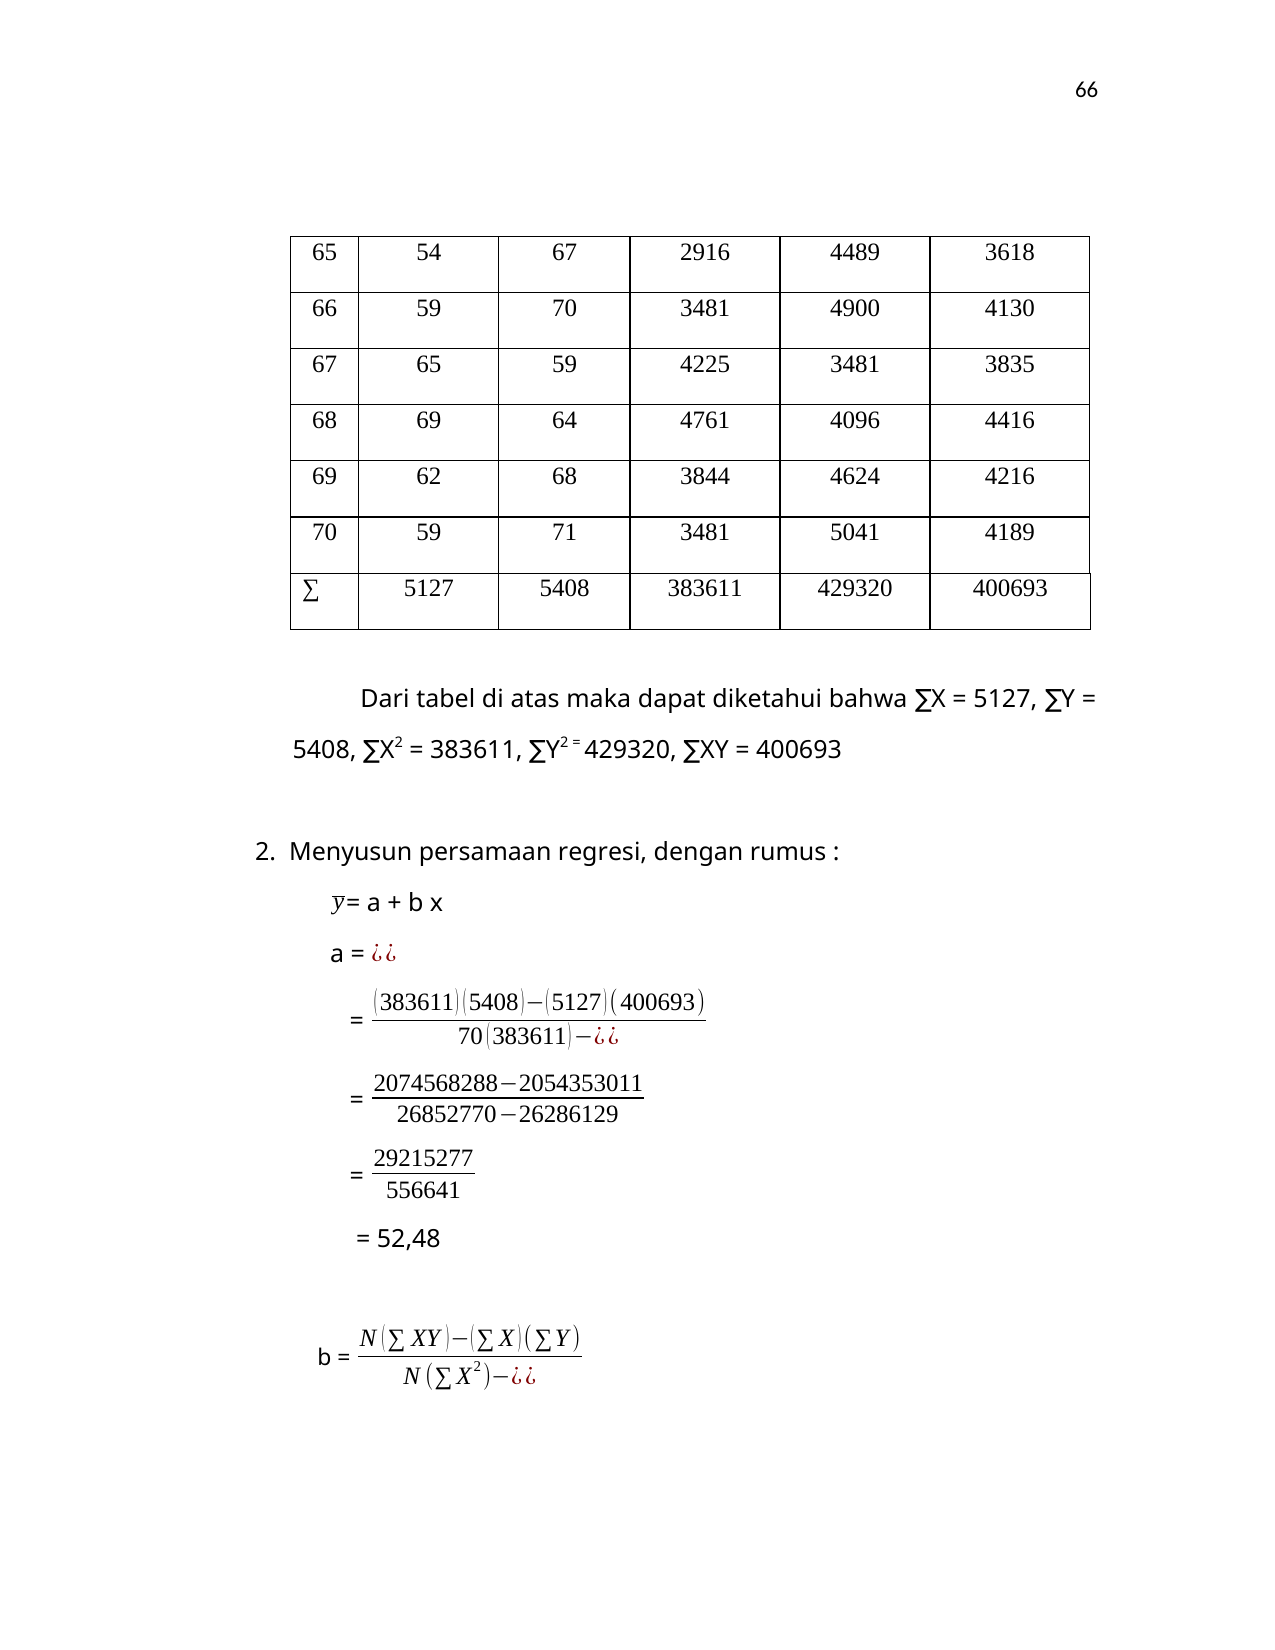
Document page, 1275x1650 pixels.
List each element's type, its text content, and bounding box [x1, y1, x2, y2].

text = [330, 987, 1098, 1052]
text = [330, 1145, 1098, 1204]
table_cell 59 [359, 518, 498, 572]
table_cell 67 [291, 349, 358, 404]
table_cell 2916 [631, 237, 779, 292]
table_cell 70 [291, 518, 358, 572]
table_cell 4189 [931, 518, 1089, 572]
table_cell ∑ [291, 574, 358, 628]
table_cell 69 [291, 461, 358, 516]
table_cell 70 [499, 293, 629, 348]
table_cell 4216 [931, 461, 1089, 516]
table_cell 65 [359, 349, 498, 404]
table_cell 4130 [931, 293, 1089, 348]
text = a + b x [330, 885, 1098, 919]
table_cell 5127 [359, 574, 498, 628]
table_cell 3835 [931, 349, 1089, 404]
text b = [236, 1323, 1098, 1391]
text = 52,48 [330, 1221, 1098, 1255]
table_cell 3618 [931, 237, 1089, 292]
table_cell 62 [359, 461, 498, 516]
text a = [330, 936, 1098, 970]
table_cell 69 [359, 405, 498, 460]
table_cell 3844 [631, 461, 779, 516]
table_cell 400693 [931, 574, 1090, 628]
text = [330, 1069, 1098, 1128]
table_cell 66 [291, 293, 358, 348]
table_cell 5408 [499, 574, 629, 628]
table_cell 5041 [781, 518, 929, 572]
table_cell 4489 [781, 237, 929, 292]
table_cell 4900 [781, 293, 929, 348]
table_cell 54 [359, 237, 498, 292]
table_cell 383611 [631, 574, 779, 628]
text Dari tabel di atas maka dapat diketahui bahwa ∑X = 5127, ∑Y = 5408, ∑X2 = 383611, ∑Y2 = 429320, ∑XY = 400693 [255, 681, 1098, 766]
table_cell 65 [291, 237, 358, 292]
table_cell 68 [499, 461, 629, 516]
table_cell 429320 [781, 574, 929, 628]
table_cell 59 [359, 293, 498, 348]
table_cell 3481 [781, 349, 929, 404]
table_cell 3481 [631, 293, 779, 348]
table_cell 4225 [631, 349, 779, 404]
table_cell 59 [499, 349, 629, 404]
table_cell 3481 [631, 518, 779, 572]
table_cell 4624 [781, 461, 929, 516]
table_cell 64 [499, 405, 629, 460]
table_cell 4416 [931, 405, 1089, 460]
table_cell 68 [291, 405, 358, 460]
table_cell 4096 [781, 405, 929, 460]
table_cell 4761 [631, 405, 779, 460]
text 2. Menyusun persamaan regresi, dengan rumus : [255, 834, 1098, 868]
table_cell 67 [499, 237, 629, 292]
table_cell 71 [499, 518, 629, 572]
